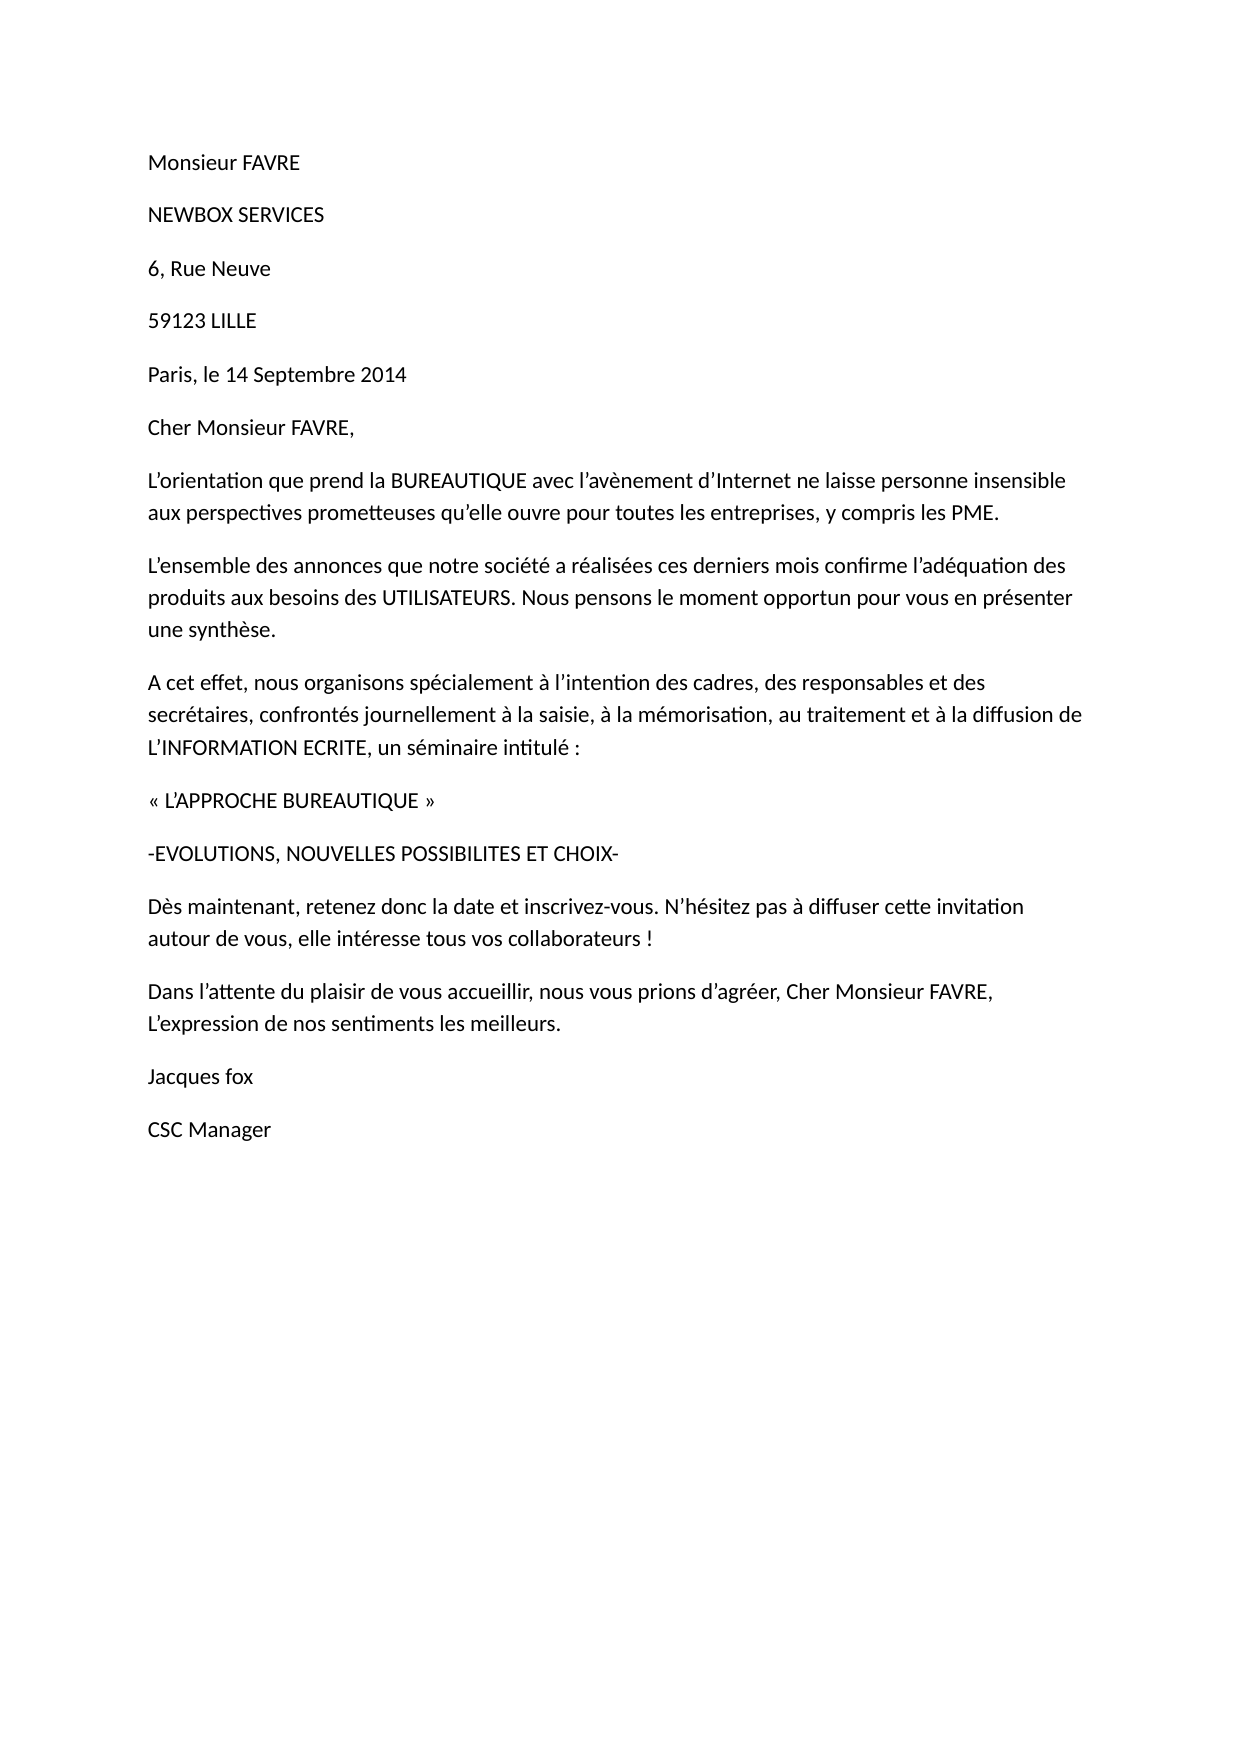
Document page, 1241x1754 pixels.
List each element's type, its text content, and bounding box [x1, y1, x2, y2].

text L’ensemble des annonces que notre société a réalisées ces derniers mois confirme l’adéquation des produits aux besoins des UTILISATEURS. Nous pensons le moment opportun pour vous en présenter une synthèse. [148, 551, 1093, 643]
text CSC Manager [148, 1115, 1093, 1143]
text Jacques fox [148, 1062, 1093, 1090]
text 59123 LILLE [148, 307, 1093, 335]
text A cet effet, nous organisons spécialement à l’intention des cadres, des responsables et des secrétaires, confrontés journellement à la saisie, à la mémorisation, au traitement et à la diffusion de L’INFORMATION ECRITE, un séminaire intitulé : [148, 668, 1093, 761]
text NEWBOX SERVICES [148, 201, 1093, 229]
text 6, Rue Neuve [148, 254, 1093, 282]
text -EVOLUTIONS, NOUVELLES POSSIBILITES ET CHOIX- [148, 839, 1093, 867]
text « L’APPROCHE BUREAUTIQUE » [148, 786, 1093, 814]
text L’orientation que prend la BUREAUTIQUE avec l’avènement d’Internet ne laisse personne insensible aux perspectives prometteuses qu’elle ouvre pour toutes les entreprises, y compris les PME. [148, 466, 1093, 526]
text Dans l’attente du plaisir de vous accueillir, nous vous prions d’agréer, Cher Monsieur FAVRE, L’expression de nos sentiments les meilleurs. [148, 977, 1093, 1037]
text Cher Monsieur FAVRE, [148, 413, 1093, 441]
text Dès maintenant, retenez donc la date et inscrivez-vous. N’hésitez pas à diffuser cette invitation autour de vous, elle intéresse tous vos collaborateurs ! [148, 892, 1093, 952]
text Monsieur FAVRE [148, 148, 1093, 176]
text Paris, le 14 Septembre 2014 [148, 360, 1093, 388]
